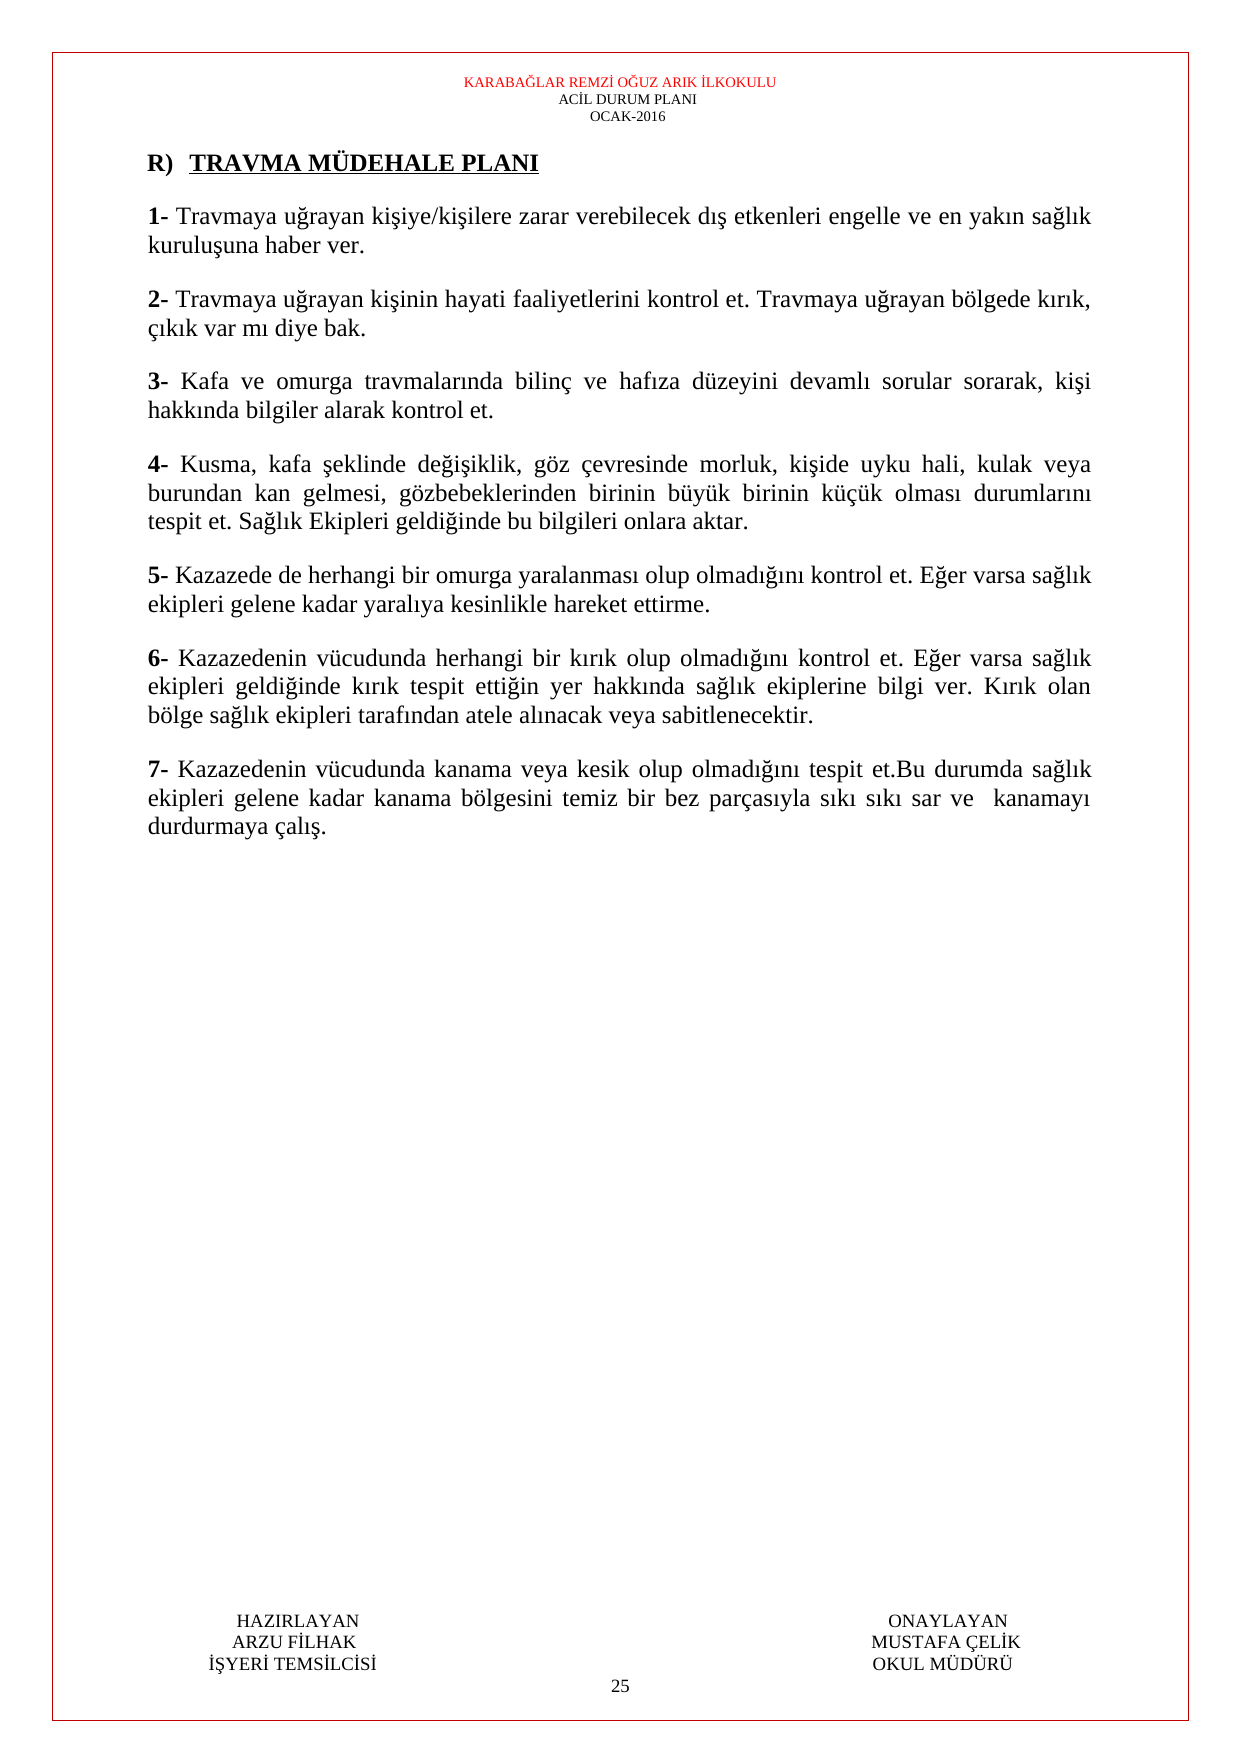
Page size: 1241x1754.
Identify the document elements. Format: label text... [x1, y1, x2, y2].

list 5- Kazazede de herhangi bir omurga yaralanması olup olmadığını kontrol et. Eğer varsa sağlık ekipleri gelene kadar yaralıya kesinlikle hareket ettirme. [148, 560, 1092, 618]
list 3- Kafa ve omurga travmalarında bilinç ve hafıza düzeyini devamlı sorular sorarak, kişi hakkında bilgiler alarak kontrol et. [148, 366, 1092, 424]
list 1- Travmaya uğrayan kişiye/kişilere zarar verebilecek dış etkenleri engelle ve en yakın sağlık kuruluşuna haber ver. [148, 201, 1092, 259]
list TRAVMA MÜDEHALE PLANI [173, 148, 1092, 176]
list 6- Kazazedenin vücudunda herhangi bir kırık olup olmadığını kontrol et. Eğer varsa sağlık ekipleri geldiğinde kırık tespit ettiğin yer hakkında sağlık ekiplerine bilgi ver. Kırık olan bölge sağlık ekipleri tarafından atele alınacak veya sabitlenecektir. [148, 643, 1092, 729]
list 7- Kazazedenin vücudunda kanama veya kesik olup olmadığını tespit et.Bu durumda sağlık ekipleri gelene kadar kanama bölgesini temiz bir bez parçasıyla sıkı sıkı sar ve kanamayı durdurmaya çalış. [148, 754, 1092, 840]
list 4- Kusma, kafa şeklinde değişiklik, göz çevresinde morluk, kişide uyku hali, kulak veya burundan kan gelmesi, gözbebeklerinden birinin büyük birinin küçük olması durumlarını tespit et. Sağlık Ekipleri geldiğinde bu bilgileri onlara aktar. [148, 449, 1092, 535]
list 2- Travmaya uğrayan kişinin hayati faaliyetlerini kontrol et. Travmaya uğrayan bölgede kırık, çıkık var mı diye bak. [148, 284, 1092, 341]
